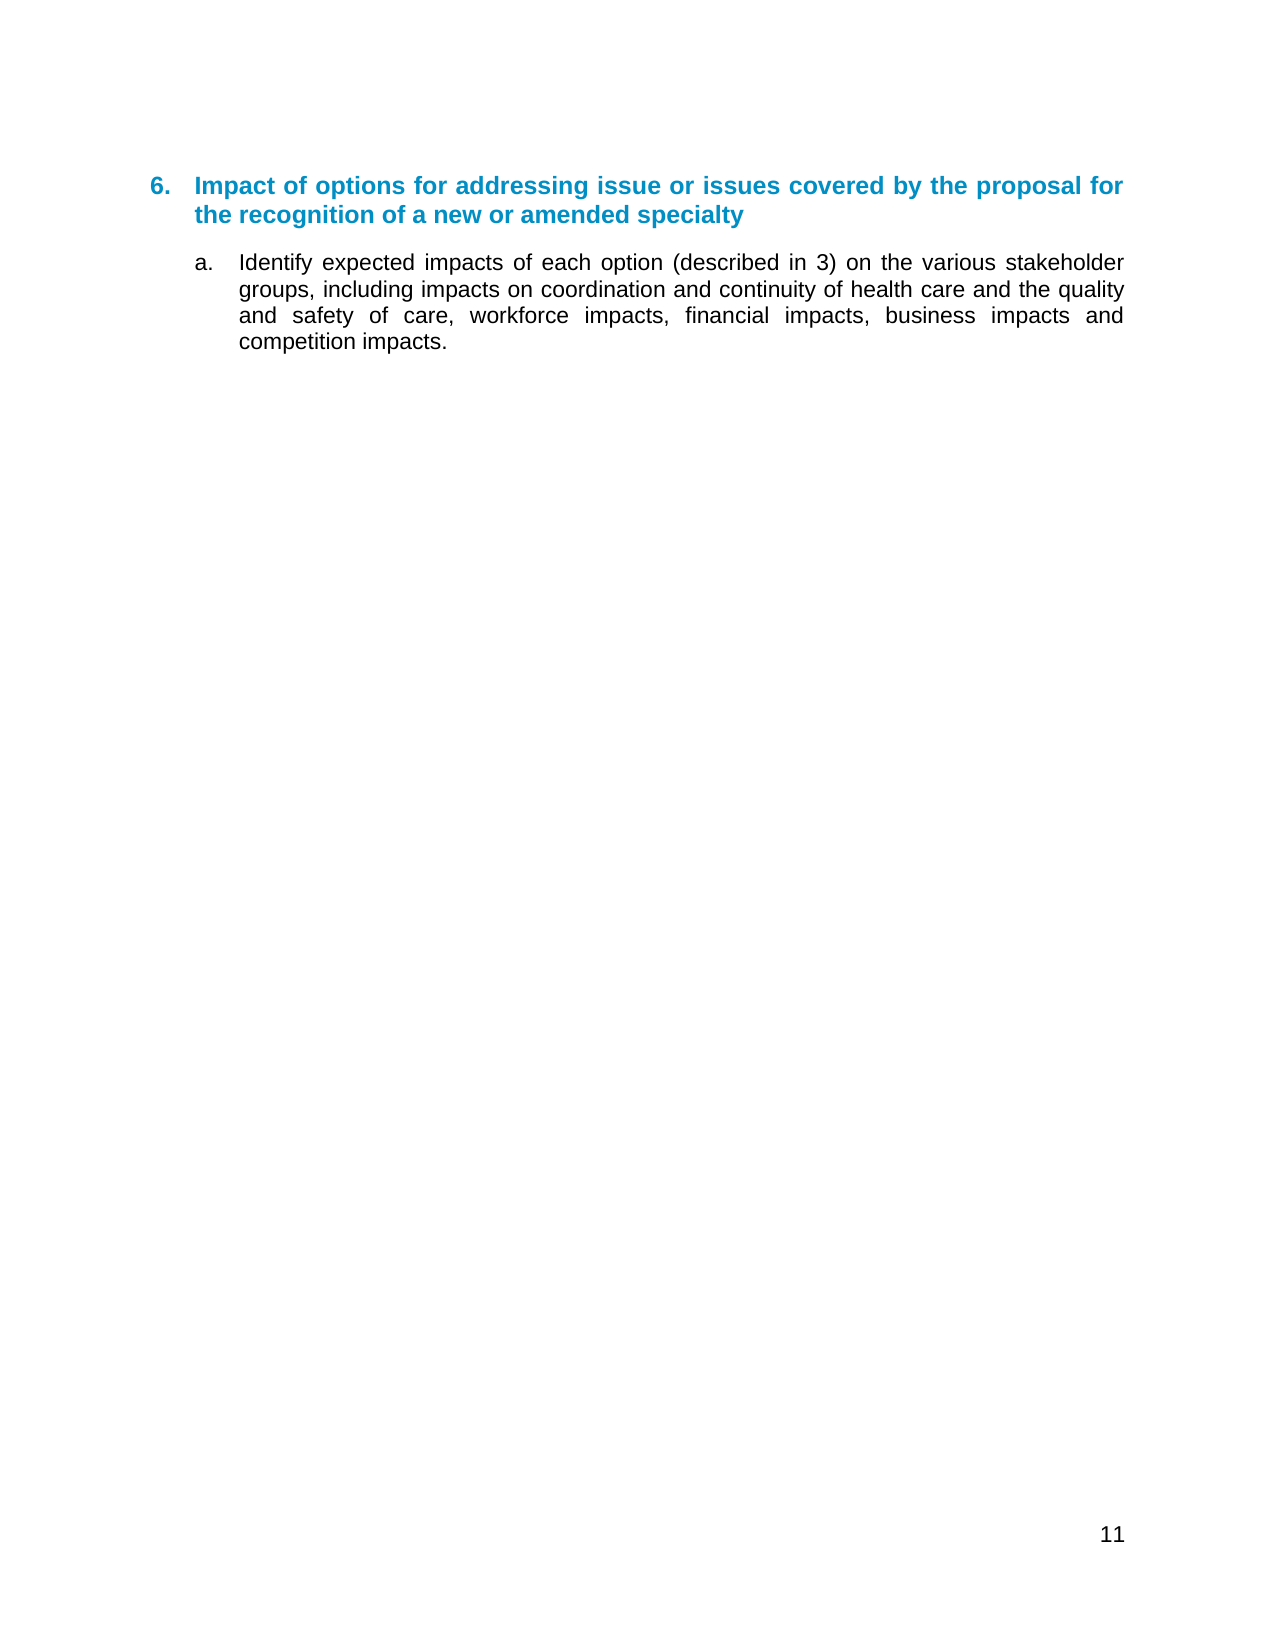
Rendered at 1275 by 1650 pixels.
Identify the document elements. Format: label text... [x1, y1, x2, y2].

subtitle a. Identify expected impacts of each option (described in 3) on the various stakeholder groups, including impacts on coordination and continuity of health care and the quality and safety of care, workforce impacts, financial impacts, business impacts and competition impacts. [194, 249, 1125, 354]
subtitle Impact of options for addressing issue or issues covered by the proposal for the recognition of a new or amended specialty [150, 171, 1125, 228]
